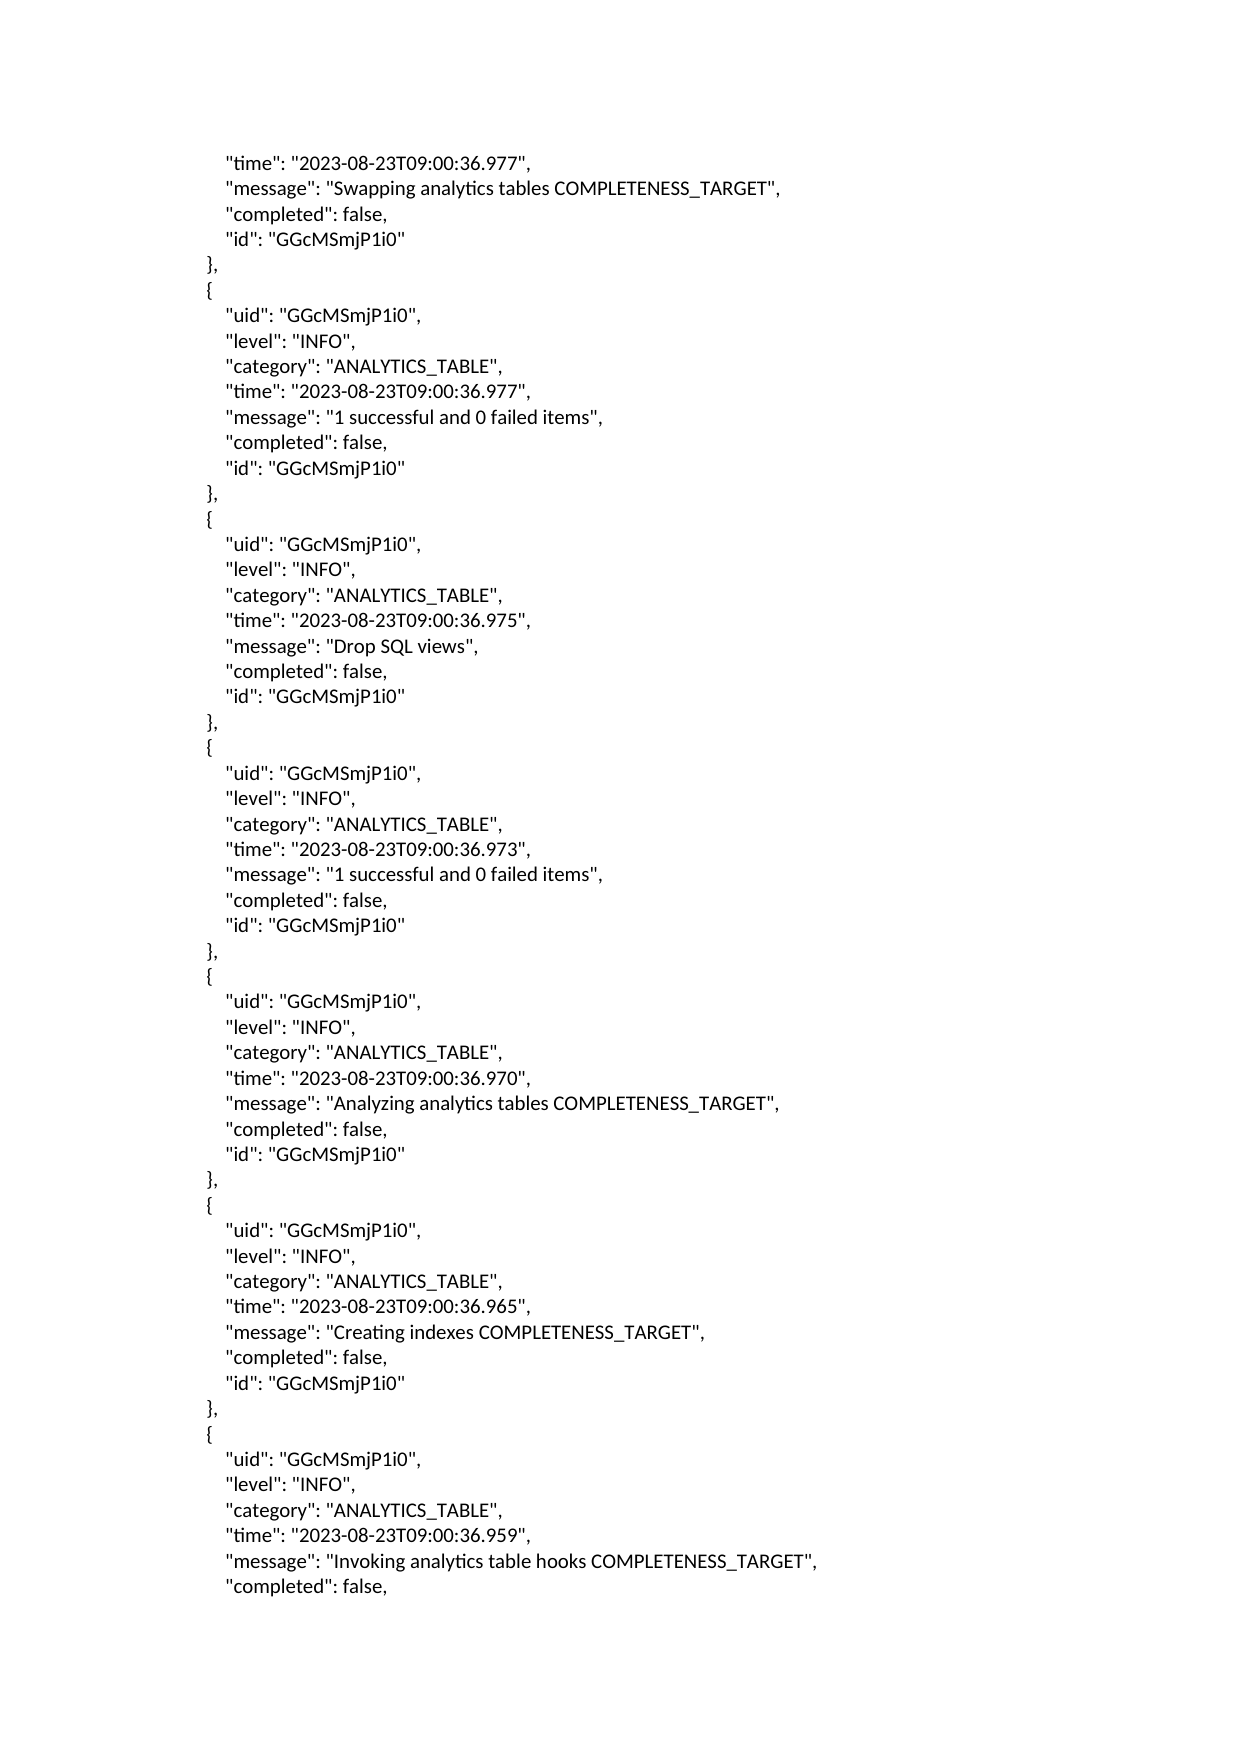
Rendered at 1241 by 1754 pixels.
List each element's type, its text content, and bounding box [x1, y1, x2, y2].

text "time": "2023-08-23T09:00:36.970", [187, 1065, 1053, 1090]
text "id": "GGcMSmjP1i0" [187, 1141, 1053, 1167]
text "uid": "GGcMSmjP1i0", [187, 760, 1053, 785]
text "message": "Creating indexes COMPLETENESS_TARGET", [187, 1319, 1053, 1344]
text "level": "INFO", [187, 1472, 1053, 1497]
text "completed": false, [187, 1344, 1053, 1370]
text { [187, 1192, 1053, 1217]
text "time": "2023-08-23T09:00:36.977", [187, 150, 1053, 175]
text "category": "ANALYTICS_TABLE", [187, 1039, 1053, 1065]
text }, [187, 938, 1053, 963]
text "level": "INFO", [187, 1243, 1053, 1268]
text "level": "INFO", [187, 785, 1053, 811]
text { [187, 963, 1053, 989]
text "category": "ANALYTICS_TABLE", [187, 353, 1053, 379]
text "uid": "GGcMSmjP1i0", [187, 989, 1053, 1014]
text "time": "2023-08-23T09:00:36.959", [187, 1522, 1053, 1548]
text "time": "2023-08-23T09:00:36.973", [187, 836, 1053, 862]
text "level": "INFO", [187, 557, 1053, 582]
text "completed": false, [187, 1573, 1053, 1599]
text "category": "ANALYTICS_TABLE", [187, 1497, 1053, 1522]
text "uid": "GGcMSmjP1i0", [187, 531, 1053, 557]
text { [187, 277, 1053, 302]
text "message": "Invoking analytics table hooks COMPLETENESS_TARGET", [187, 1548, 1053, 1573]
text }, [187, 1167, 1053, 1192]
text "completed": false, [187, 1116, 1053, 1141]
text }, [187, 252, 1053, 277]
text "completed": false, [187, 658, 1053, 684]
text "uid": "GGcMSmjP1i0", [187, 302, 1053, 328]
text "completed": false, [187, 887, 1053, 912]
text "message": "Swapping analytics tables COMPLETENESS_TARGET", [187, 175, 1053, 201]
text { [187, 734, 1053, 760]
text "id": "GGcMSmjP1i0" [187, 1370, 1053, 1395]
text }, [187, 1395, 1053, 1421]
text }, [187, 709, 1053, 734]
text "completed": false, [187, 201, 1053, 226]
text }, [187, 480, 1053, 506]
text "time": "2023-08-23T09:00:36.975", [187, 607, 1053, 633]
text "time": "2023-08-23T09:00:36.965", [187, 1294, 1053, 1319]
text "category": "ANALYTICS_TABLE", [187, 582, 1053, 607]
text "category": "ANALYTICS_TABLE", [187, 1268, 1053, 1294]
text "level": "INFO", [187, 328, 1053, 353]
text "uid": "GGcMSmjP1i0", [187, 1446, 1053, 1472]
text "id": "GGcMSmjP1i0" [187, 226, 1053, 252]
text "id": "GGcMSmjP1i0" [187, 684, 1053, 709]
text "category": "ANALYTICS_TABLE", [187, 811, 1053, 836]
text "message": "Analyzing analytics tables COMPLETENESS_TARGET", [187, 1090, 1053, 1116]
text "id": "GGcMSmjP1i0" [187, 912, 1053, 938]
text "uid": "GGcMSmjP1i0", [187, 1217, 1053, 1243]
text "completed": false, [187, 429, 1053, 455]
text "id": "GGcMSmjP1i0" [187, 455, 1053, 480]
text { [187, 1421, 1053, 1446]
text "level": "INFO", [187, 1014, 1053, 1039]
text "message": "1 successful and 0 failed items", [187, 862, 1053, 887]
text "time": "2023-08-23T09:00:36.977", [187, 379, 1053, 404]
text "message": "1 successful and 0 failed items", [187, 404, 1053, 429]
text { [187, 506, 1053, 531]
text "message": "Drop SQL views", [187, 633, 1053, 658]
